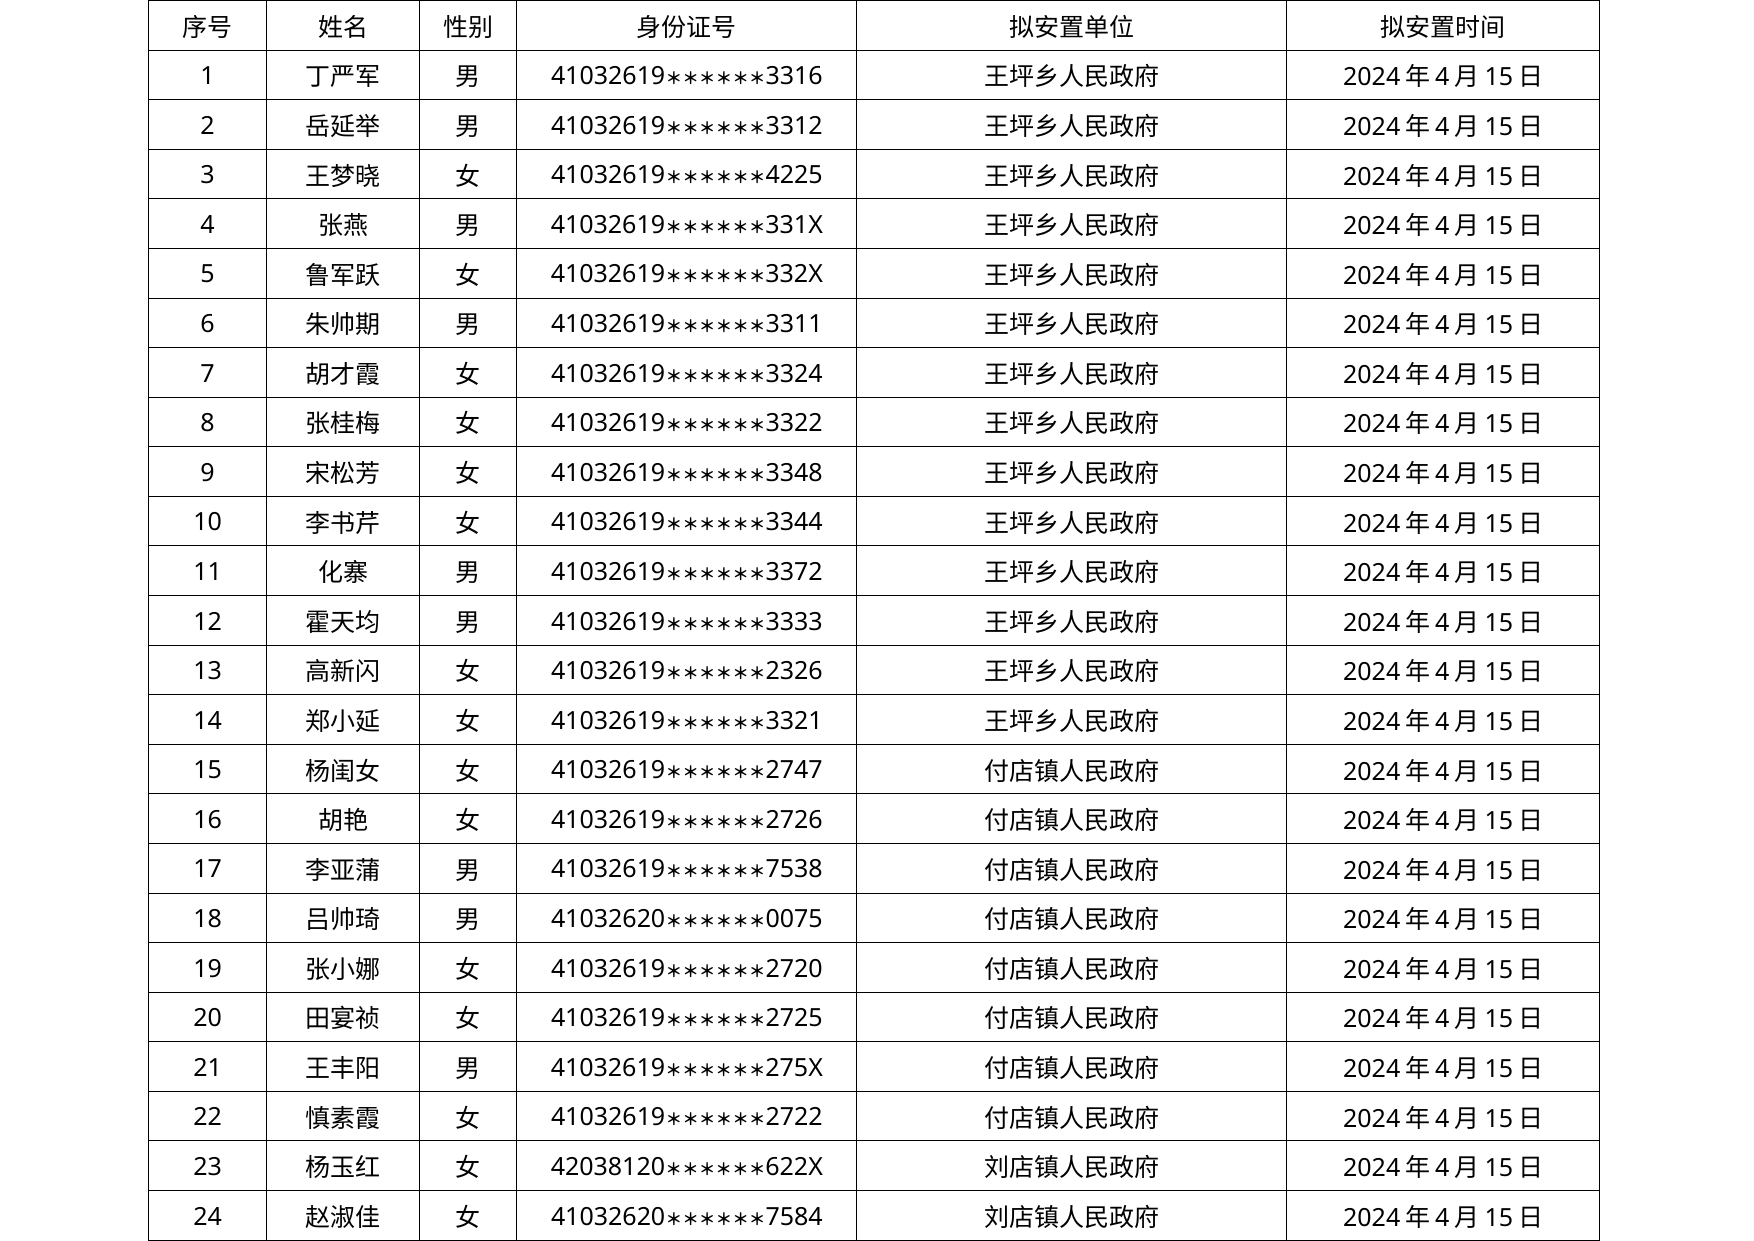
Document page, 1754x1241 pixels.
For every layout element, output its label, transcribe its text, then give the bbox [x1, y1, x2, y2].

table_cell 41032619＊＊＊＊＊＊3372 [517, 546, 856, 595]
table_cell 女 [420, 497, 516, 545]
table_header 姓名 [267, 1, 419, 49]
table_cell 2024年4月15日 [1287, 596, 1599, 644]
table_cell 王坪乡人民政府 [857, 646, 1286, 694]
table_cell 41032619＊＊＊＊＊＊2726 [517, 794, 856, 843]
table_cell 男 [420, 299, 516, 347]
table_cell 10 [149, 497, 266, 545]
table_cell 张小娜 [267, 943, 419, 992]
table_cell 女 [420, 943, 516, 992]
table_cell 41032619＊＊＊＊＊＊332X [517, 249, 856, 297]
table_cell 2024年4月15日 [1287, 943, 1599, 992]
table_cell 王坪乡人民政府 [857, 546, 1286, 595]
table_cell 2024年4月15日 [1287, 348, 1599, 397]
table_cell 23 [149, 1141, 266, 1190]
table_cell 男 [420, 1042, 516, 1091]
table_cell 41032619＊＊＊＊＊＊331X [517, 199, 856, 248]
table_cell 赵淑佳 [267, 1191, 419, 1239]
table_header 性别 [420, 1, 516, 49]
table_cell 2024年4月15日 [1287, 794, 1599, 843]
table_cell 李书芹 [267, 497, 419, 545]
table_cell 41032619＊＊＊＊＊＊3333 [517, 596, 856, 644]
table_header 身份证号 [517, 1, 856, 49]
table_header 拟安置单位 [857, 1, 1286, 49]
table_cell 付店镇人民政府 [857, 943, 1286, 992]
table_cell 胡艳 [267, 794, 419, 843]
table_cell 男 [420, 844, 516, 892]
table_cell 宋松芳 [267, 447, 419, 496]
table_cell 男 [420, 546, 516, 595]
table_cell 付店镇人民政府 [857, 745, 1286, 793]
table_cell 胡才霞 [267, 348, 419, 397]
table_cell 2024年4月15日 [1287, 1141, 1599, 1190]
table_cell 田宴祯 [267, 993, 419, 1041]
table_cell 41032619＊＊＊＊＊＊3312 [517, 100, 856, 149]
table_cell 王坪乡人民政府 [857, 199, 1286, 248]
table_cell 2024年4月15日 [1287, 100, 1599, 149]
table_cell 41032619＊＊＊＊＊＊2722 [517, 1092, 856, 1140]
table_cell 11 [149, 546, 266, 595]
table_cell 41032619＊＊＊＊＊＊275X [517, 1042, 856, 1091]
table_cell 41032619＊＊＊＊＊＊4225 [517, 150, 856, 198]
table_cell 男 [420, 894, 516, 942]
table_cell 女 [420, 249, 516, 297]
table_cell 张燕 [267, 199, 419, 248]
table_cell 12 [149, 596, 266, 644]
table_cell 王坪乡人民政府 [857, 398, 1286, 446]
table_cell 刘店镇人民政府 [857, 1191, 1286, 1239]
table_cell 3 [149, 150, 266, 198]
table_cell 2024年4月15日 [1287, 199, 1599, 248]
table_cell 24 [149, 1191, 266, 1239]
table_cell 5 [149, 249, 266, 297]
table_cell 女 [420, 695, 516, 744]
table_cell 41032620＊＊＊＊＊＊0075 [517, 894, 856, 942]
table_cell 2 [149, 100, 266, 149]
table_cell 41032619＊＊＊＊＊＊2725 [517, 993, 856, 1041]
table_cell 女 [420, 794, 516, 843]
table_cell 杨玉红 [267, 1141, 419, 1190]
table_cell 王坪乡人民政府 [857, 447, 1286, 496]
table_cell 女 [420, 1191, 516, 1239]
table_cell 张桂梅 [267, 398, 419, 446]
table_cell 王坪乡人民政府 [857, 695, 1286, 744]
table_cell 18 [149, 894, 266, 942]
table_cell 2024年4月15日 [1287, 646, 1599, 694]
table_cell 女 [420, 1141, 516, 1190]
table_cell 41032619＊＊＊＊＊＊2326 [517, 646, 856, 694]
table_cell 2024年4月15日 [1287, 695, 1599, 744]
table_cell 41032619＊＊＊＊＊＊3316 [517, 51, 856, 99]
table_cell 20 [149, 993, 266, 1041]
table_cell 16 [149, 794, 266, 843]
table_cell 7 [149, 348, 266, 397]
table_cell 男 [420, 199, 516, 248]
table_cell 2024年4月15日 [1287, 745, 1599, 793]
table_cell 41032619＊＊＊＊＊＊2747 [517, 745, 856, 793]
table_cell 2024年4月15日 [1287, 299, 1599, 347]
table_cell 13 [149, 646, 266, 694]
table_cell 付店镇人民政府 [857, 844, 1286, 892]
table_cell 6 [149, 299, 266, 347]
table_cell 9 [149, 447, 266, 496]
table_cell 付店镇人民政府 [857, 794, 1286, 843]
table_cell 王坪乡人民政府 [857, 249, 1286, 297]
table_cell 王坪乡人民政府 [857, 299, 1286, 347]
table_cell 王坪乡人民政府 [857, 497, 1286, 545]
table_cell 1 [149, 51, 266, 99]
table_cell 41032619＊＊＊＊＊＊7538 [517, 844, 856, 892]
table_cell 15 [149, 745, 266, 793]
table_cell 2024年4月15日 [1287, 844, 1599, 892]
table_cell 王坪乡人民政府 [857, 100, 1286, 149]
table_cell 41032619＊＊＊＊＊＊3324 [517, 348, 856, 397]
table_cell 女 [420, 745, 516, 793]
table_cell 2024年4月15日 [1287, 497, 1599, 545]
table_cell 杨闺女 [267, 745, 419, 793]
table_cell 17 [149, 844, 266, 892]
table_cell 付店镇人民政府 [857, 894, 1286, 942]
table_cell 41032619＊＊＊＊＊＊3322 [517, 398, 856, 446]
table_cell 吕帅琦 [267, 894, 419, 942]
table_cell 14 [149, 695, 266, 744]
table_cell 41032619＊＊＊＊＊＊3321 [517, 695, 856, 744]
table_cell 刘店镇人民政府 [857, 1141, 1286, 1190]
table_header 拟安置时间 [1287, 1, 1599, 49]
table_cell 付店镇人民政府 [857, 993, 1286, 1041]
table_cell 2024年4月15日 [1287, 150, 1599, 198]
table_cell 8 [149, 398, 266, 446]
table_cell 女 [420, 150, 516, 198]
table_cell 2024年4月15日 [1287, 398, 1599, 446]
table_cell 2024年4月15日 [1287, 546, 1599, 595]
table_cell 男 [420, 596, 516, 644]
table_cell 2024年4月15日 [1287, 993, 1599, 1041]
table_cell 女 [420, 398, 516, 446]
table_header 序号 [149, 1, 266, 49]
table_cell 朱帅期 [267, 299, 419, 347]
table_cell 41032620＊＊＊＊＊＊7584 [517, 1191, 856, 1239]
table_cell 19 [149, 943, 266, 992]
table_cell 2024年4月15日 [1287, 447, 1599, 496]
table_cell 付店镇人民政府 [857, 1092, 1286, 1140]
table_cell 王梦晓 [267, 150, 419, 198]
table_cell 2024年4月15日 [1287, 894, 1599, 942]
table_cell 郑小延 [267, 695, 419, 744]
table_cell 化寨 [267, 546, 419, 595]
table_cell 41032619＊＊＊＊＊＊3311 [517, 299, 856, 347]
table_cell 霍天均 [267, 596, 419, 644]
table_cell 2024年4月15日 [1287, 1191, 1599, 1239]
table_cell 41032619＊＊＊＊＊＊2720 [517, 943, 856, 992]
table_cell 王丰阳 [267, 1042, 419, 1091]
table_cell 付店镇人民政府 [857, 1042, 1286, 1091]
table_cell 42038120＊＊＊＊＊＊622X [517, 1141, 856, 1190]
table_cell 丁严军 [267, 51, 419, 99]
table_cell 男 [420, 100, 516, 149]
table_cell 41032619＊＊＊＊＊＊3348 [517, 447, 856, 496]
table_cell 2024年4月15日 [1287, 1042, 1599, 1091]
table_cell 女 [420, 447, 516, 496]
table_cell 王坪乡人民政府 [857, 596, 1286, 644]
table_cell 岳延举 [267, 100, 419, 149]
table_cell 王坪乡人民政府 [857, 150, 1286, 198]
table_cell 女 [420, 1092, 516, 1140]
table_cell 高新闪 [267, 646, 419, 694]
table_cell 女 [420, 993, 516, 1041]
table_cell 鲁军跃 [267, 249, 419, 297]
table_cell 女 [420, 348, 516, 397]
table_cell 王坪乡人民政府 [857, 51, 1286, 99]
table_cell 21 [149, 1042, 266, 1091]
table_cell 2024年4月15日 [1287, 249, 1599, 297]
table_cell 李亚蒲 [267, 844, 419, 892]
table_cell 慎素霞 [267, 1092, 419, 1140]
table_cell 22 [149, 1092, 266, 1140]
table_cell 4 [149, 199, 266, 248]
table_cell 2024年4月15日 [1287, 51, 1599, 99]
table_cell 2024年4月15日 [1287, 1092, 1599, 1140]
table_cell 41032619＊＊＊＊＊＊3344 [517, 497, 856, 545]
table_cell 男 [420, 51, 516, 99]
table_cell 女 [420, 646, 516, 694]
table_cell 王坪乡人民政府 [857, 348, 1286, 397]
